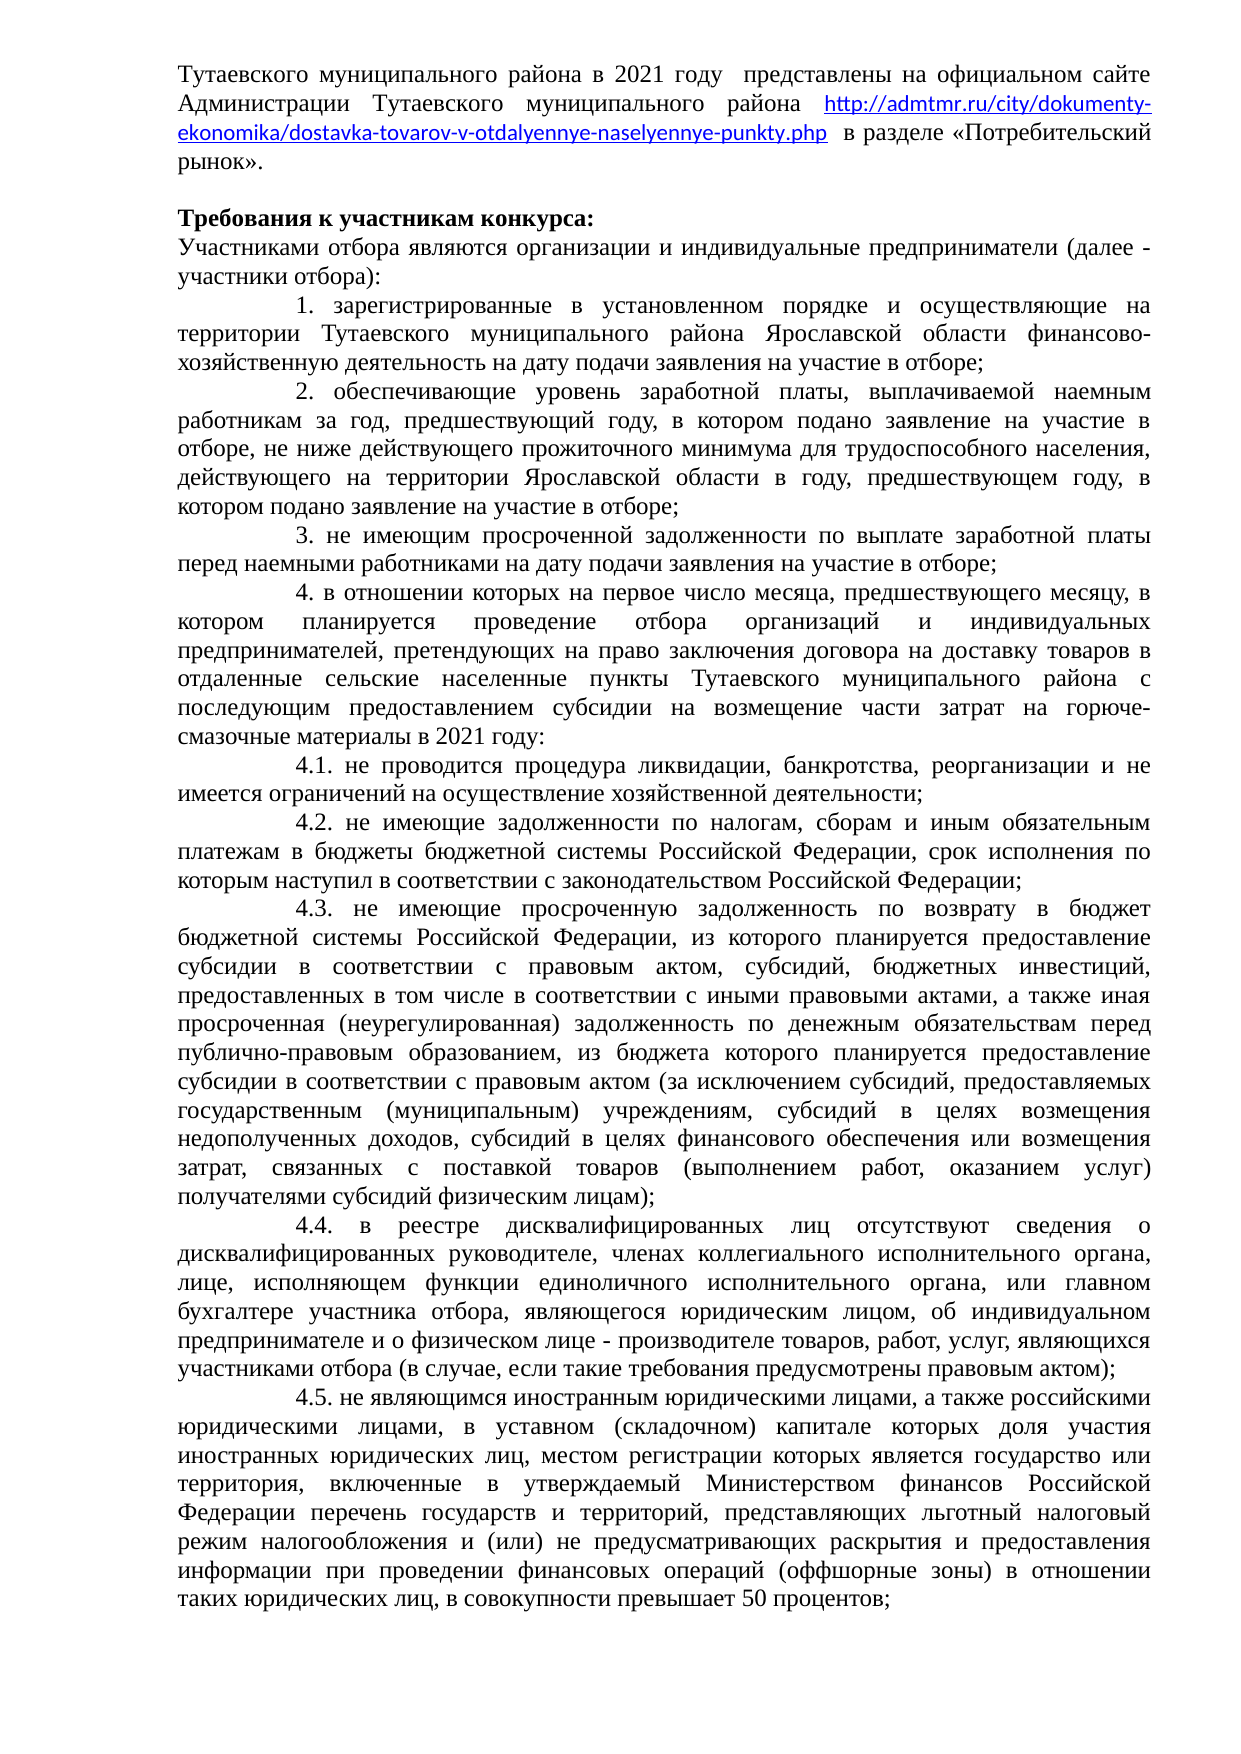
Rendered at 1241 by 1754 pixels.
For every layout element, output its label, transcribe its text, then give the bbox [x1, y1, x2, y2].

text 2. обеспечивающие уровень заработной платы, выплачиваемой наемным работникам за год, предшествующий году, в котором подано заявление на участие в отборе, не ниже действующего прожиточного минимума для трудоспособного населения, действующего на территории Ярославской области в году, предшествующем году, в котором подано заявление на участие в отборе; [177, 376, 1152, 520]
text Участниками отбора являются организации и индивидуальные предприниматели (далее - участники отбора): [177, 232, 1152, 290]
text 4. в отношении которых на первое число месяца, предшествующего месяцу, в котором планируется проведение отбора организаций и индивидуальных предпринимателей, претендующих на право заключения договора на доставку товаров в отдаленные сельские населенные пункты Тутаевского муниципального района с последующим предоставлением субсидии на возмещение части затрат на горюче-смазочные материалы в 2021 году: [177, 577, 1152, 750]
text 4.4. в реестре дисквалифицированных лиц отсутствуют сведения о дисквалифицированных руководителе, членах коллегиального исполнительного органа, лице, исполняющем функции единоличного исполнительного органа, или главном бухгалтере участника отбора, являющегося юридическим лицом, об индивидуальном предпринимателе и о физическом лице - производителе товаров, работ, услуг, являющихся участниками отбора (в случае, если такие требования предусмотрены правовым актом); [177, 1210, 1152, 1382]
text Требования к участникам конкурса: [177, 203, 1152, 232]
text 4.5. не являющимся иностранным юридическими лицами, а также российскими юридическими лицами, в уставном (складочном) капитале которых доля участия иностранных юридических лиц, местом регистрации которых является государство или территория, включенные в утверждаемый Министерством финансов Российской Федерации перечень государств и территорий, представляющих льготный налоговый режим налогообложения и (или) не предусматривающих раскрытия и предоставления информации при проведении финансовых операций (оффшорные зоны) в отношении таких юридических лиц, в совокупности превышает 50 процентов; [177, 1382, 1152, 1612]
text 4.3. не имеющие просроченную задолженность по возврату в бюджет бюджетной системы Российской Федерации, из которого планируется предоставление субсидии в соответствии с правовым актом, субсидий, бюджетных инвестиций, предоставленных в том числе в соответствии с иными правовыми актами, а также иная просроченная (неурегулированная) задолженность по денежным обязательствам перед публично-правовым образованием, из бюджета которого планируется предоставление субсидии в соответствии с правовым актом (за исключением субсидий, предоставляемых государственным (муниципальным) учреждениям, субсидий в целях возмещения недополученных доходов, субсидий в целях финансового обеспечения или возмещения затрат, связанных с поставкой товаров (выполнением работ, оказанием услуг) получателями субсидий физическим лицам); [177, 893, 1152, 1210]
text 4.2. не имеющие задолженности по налогам, сборам и иным обязательным платежам в бюджеты бюджетной системы Российской Федерации, срок исполнения по которым наступил в соответствии с законодательством Российской Федерации; [177, 807, 1152, 893]
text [177, 59, 1152, 175]
text 4.1. не проводится процедура ликвидации, банкротства, реорганизации и не имеется ограничений на осуществление хозяйственной деятельности; [177, 750, 1152, 807]
text 3. не имеющим просроченной задолженности по выплате заработной платы перед наемными работниками на дату подачи заявления на участие в отборе; [177, 520, 1152, 577]
text 1. зарегистрированные в установленном порядке и осуществляющие на территории Тутаевского муниципального района Ярославской области финансово-хозяйственную деятельность на дату подачи заявления на участие в отборе; [177, 290, 1152, 376]
